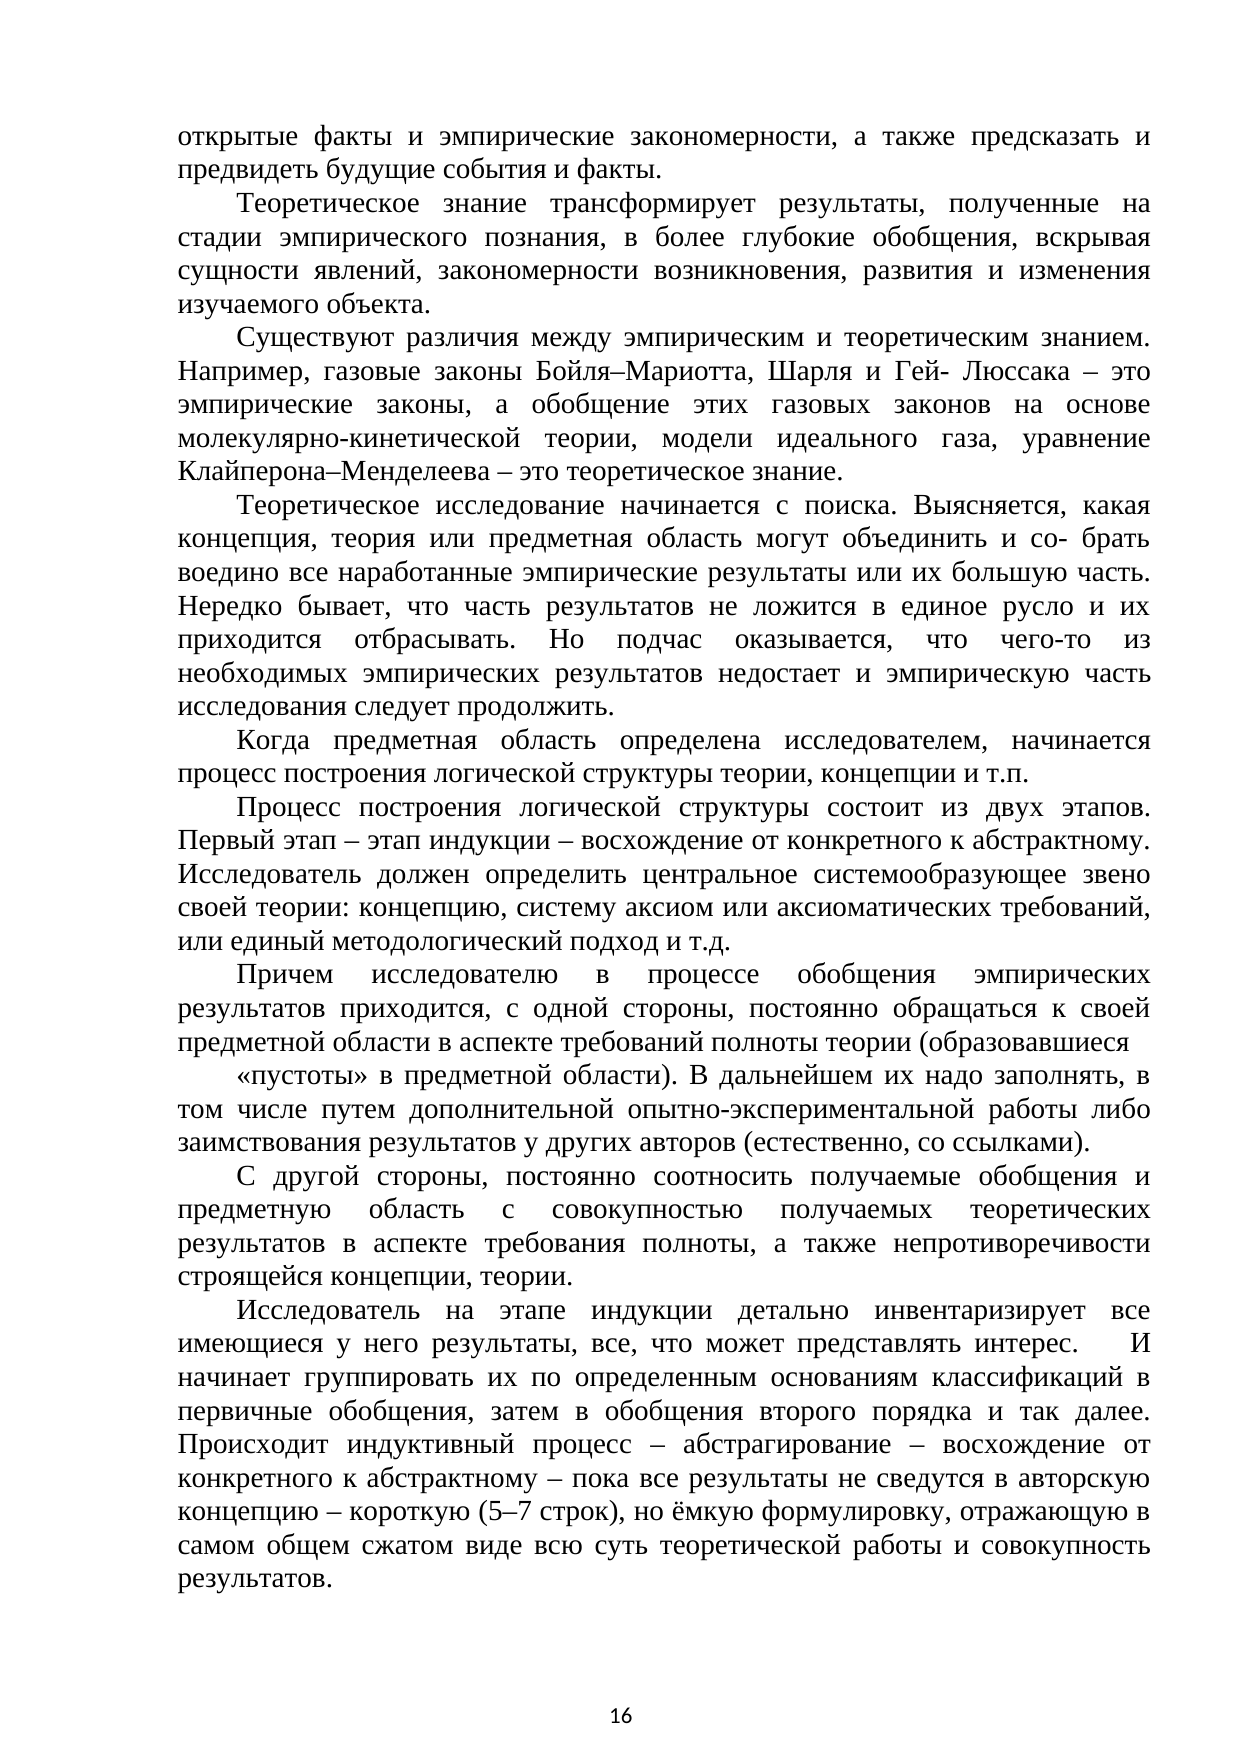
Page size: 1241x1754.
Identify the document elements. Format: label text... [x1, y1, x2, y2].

text Теоретическое знание трансформирует результаты, полученные на стадии эмпирического познания, в более глубокие обобщения, вскрывая сущности явлений, закономерности возникновения, развития и изменения изучаемого объекта. [177, 185, 1152, 319]
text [177, 118, 1152, 185]
text «пустоты» в предметной области). В дальнейшем их надо заполнять, в том числе путем дополнительной опытно-экспериментальной работы либо заимствования результатов у других авторов (естественно, со ссылками). [177, 1057, 1152, 1158]
text Причем исследователю в процессе обобщения эмпирических результатов приходится, с одной стороны, постоянно обращаться к своей предметной области в аспекте требований полноты теории (образовавшиеся [177, 957, 1152, 1057]
text Существуют различия между эмпирическим и теоретическим знанием. Например, газовые законы Бойля–Мариотта, Шарля и Гей- Люссака – это эмпирические законы, а обобщение этих газовых законов на основе молекулярно-кинетической теории, модели идеального газа, уравнение Клайперона–Менделеева – это теоретическое знание. [177, 319, 1152, 487]
text Теоретическое исследование начинается с поиска. Выясняется, какая концепция, теория или предметная область могут объединить и со- брать воедино все наработанные эмпирические результаты или их большую часть. Нередко бывает, что часть результатов не ложится в единое русло и их приходится отбрасывать. Но подчас оказывается, что чего-то из необходимых эмпирических результатов недостает и эмпирическую часть исследования следует продолжить. [177, 487, 1152, 722]
text С другой стороны, постоянно соотносить получаемые обобщения и предметную область с совокупностью получаемых теоретических результатов в аспекте требования полноты, а также непротиворечивости строящейся концепции, теории. [177, 1158, 1152, 1292]
text Исследователь на этапе индукции детально инвентаризирует все имеющиеся у него результаты, все, что может представлять интерес. И начинает группировать их по определенным основаниям классификаций в первичные обобщения, затем в обобщения второго порядка и так далее. Происходит индуктивный процесс – абстрагирование – восхождение от конкретного к абстрактному – пока все результаты не сведутся в авторскую концепцию – короткую (5–7 строк), но ёмкую формулировку, отражающую в самом общем сжатом виде всю суть теоретической работы и совокупность результатов. [177, 1292, 1152, 1594]
text Процесс построения логической структуры состоит из двух этапов. Первый этап – этап индукции – восхождение от конкретного к абстрактному. Исследователь должен определить центральное системообразующее звено своей теории: концепцию, систему аксиом или аксиоматических требований, или единый методологический подход и т.д. [177, 789, 1152, 957]
text Когда предметная область определена исследователем, начинается процесс построения логической структуры теории, концепции и т.п. [177, 722, 1152, 789]
